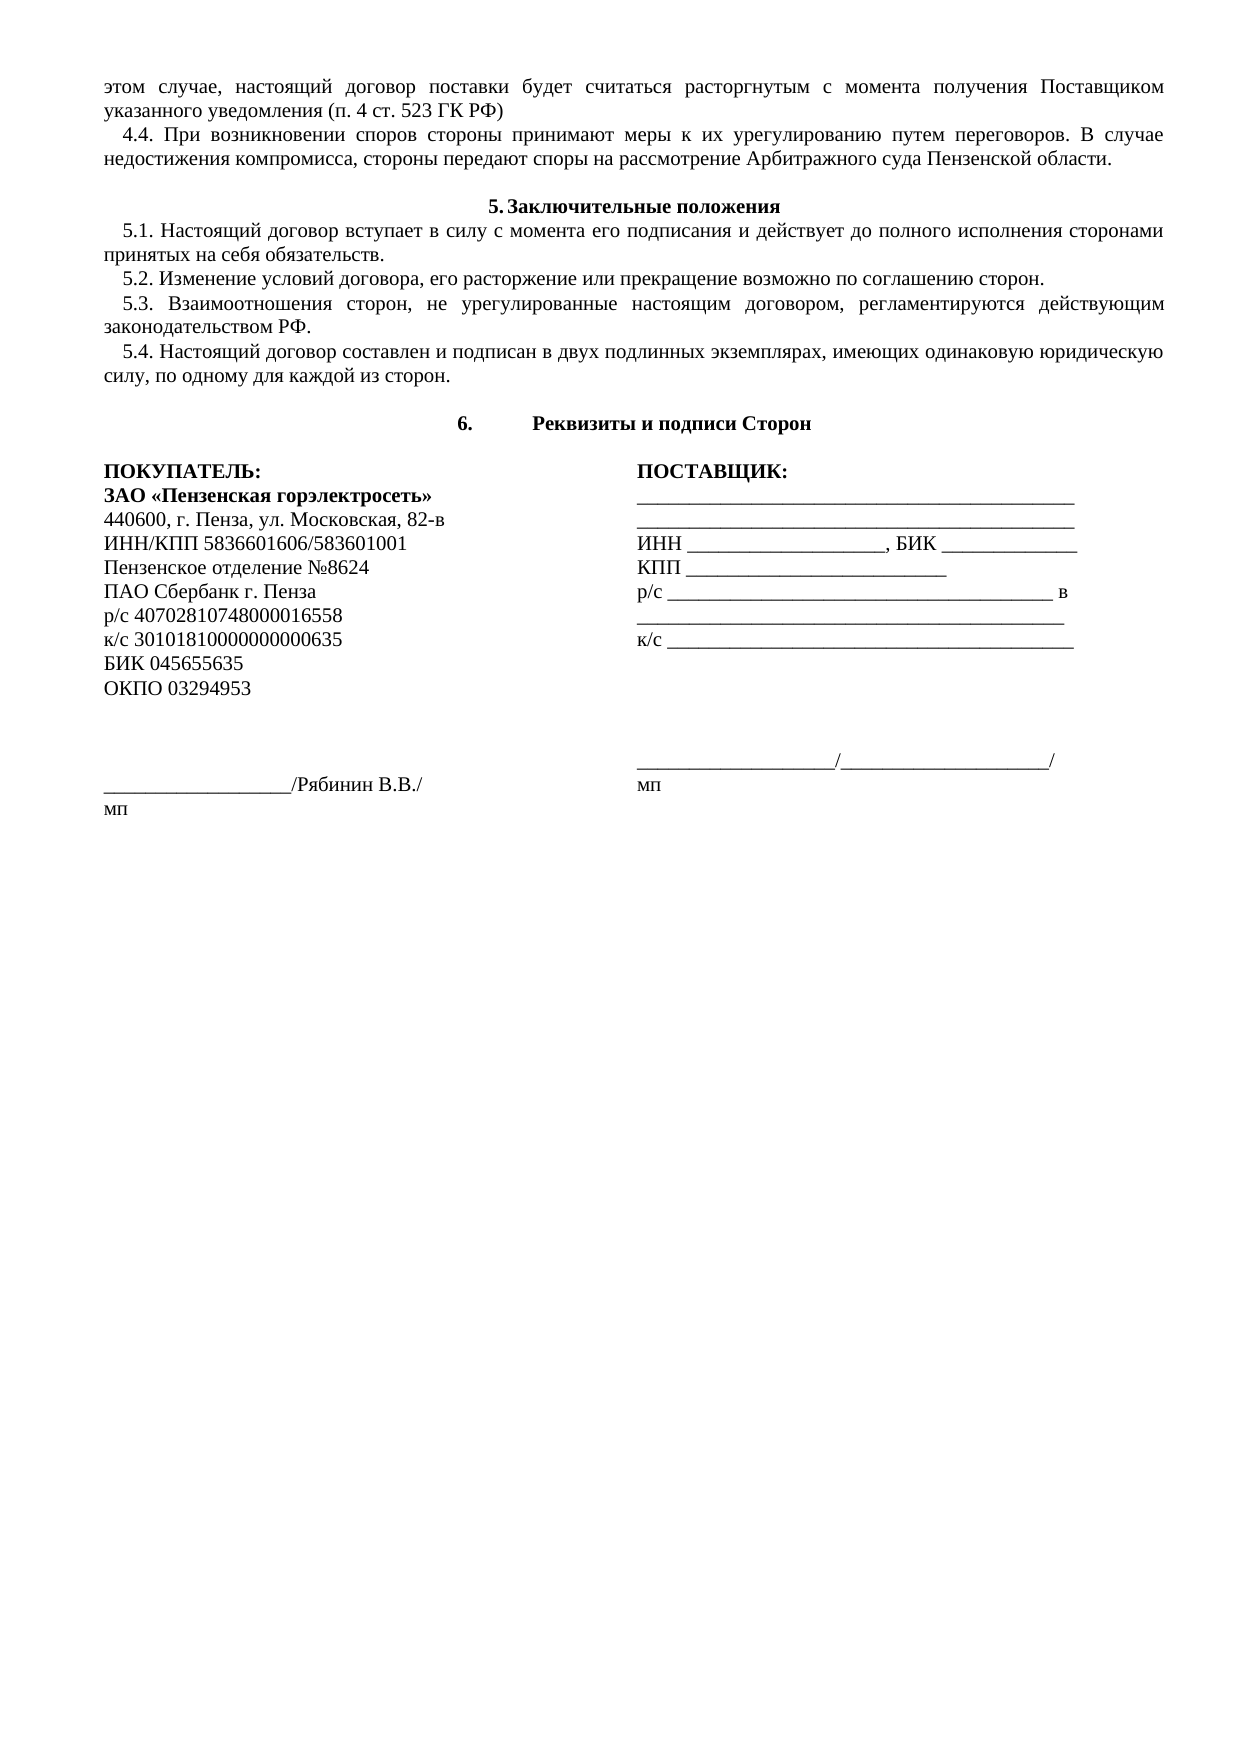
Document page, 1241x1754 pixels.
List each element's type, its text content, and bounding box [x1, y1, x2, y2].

list Реквизиты и подписи Сторон [103, 411, 1165, 435]
list 5.1. Настоящий договор вступает в силу с момента его подписания и действует до полного исполнения сторонами принятых на себя обязательств. [103, 218, 1165, 266]
list Заключительные положения [103, 194, 1165, 218]
list 5.2. Изменение условий договора, его расторжение или прекращение возможно по соглашению сторон. [103, 266, 1165, 290]
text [103, 74, 1165, 122]
list 5.4. Настоящий договор составлен и подписан в двух подлинных экземплярах, имеющих одинаковую юридическую силу, по одному для каждой из сторон. [103, 338, 1165, 387]
list 5.3. Взаимоотношения сторон, не урегулированные настоящим договором, регламентируются действующим законодательством РФ. [103, 290, 1165, 338]
list 4.4. При возникновении споров стороны принимают меры к их урегулированию путем переговоров. В случае недостижения компромисса, стороны передают споры на рассмотрение Арбитражного суда Пензенской области. [103, 122, 1165, 170]
table_header ПОСТАВЩИК: __________________________________________ __________________________________________ ИНН ___________________, БИК _____________ КПП _________________________ р/с _____________________________________ в _________________________________________ к/с _______________________________________ ___________________/____________________/ мп [626, 459, 1151, 876]
table_header ПОКУПАТЕЛЬ: ЗАО «Пензенская горэлектросеть» 440600, г. Пенза, ул. Московская, 82-в ИНН/КПП 5836601606/583601001 Пензенское отделение №8624 ПАО Сбербанк г. Пенза р/с 40702810748000016558 к/с 30101810000000000635 БИК 045655635 ОКПО 03294953 __________________/Рябинин В.В./ мп ___________________ /Рябинин В.В./ М.П. [92, 459, 626, 876]
